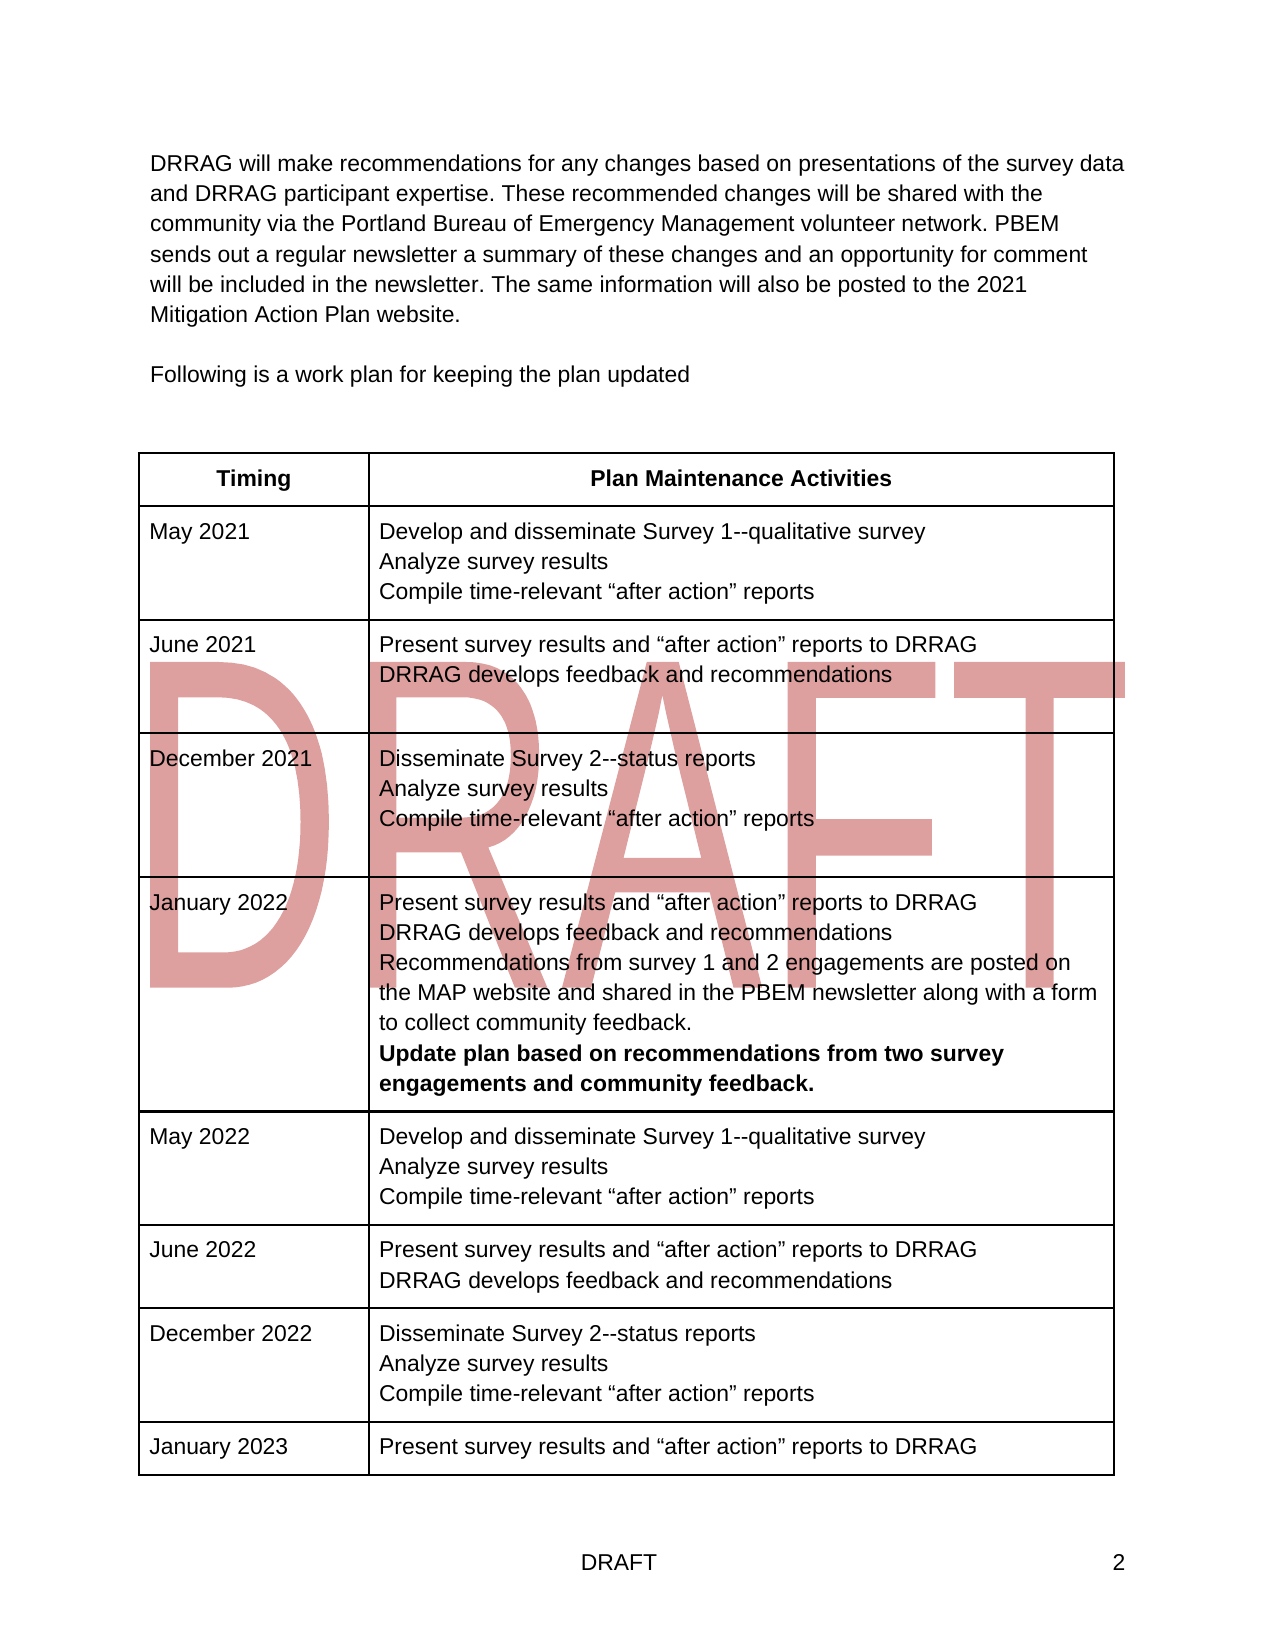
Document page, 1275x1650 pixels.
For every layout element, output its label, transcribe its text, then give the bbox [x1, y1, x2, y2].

table_cell June 2021 [140, 621, 368, 732]
table_cell December 2022 [140, 1309, 368, 1421]
table_cell Develop and disseminate Survey 1--qualitative survey Analyze survey results Compile time-relevant “after action” reports [370, 507, 1113, 619]
table_header Plan Maintenance Activities [370, 454, 1113, 505]
table_cell May 2021 [140, 507, 368, 619]
table_header Timing [140, 454, 368, 505]
table_cell Present survey results and “after action” reports to DRRAG DRRAG develops feedback and recommendations Recommendations from survey 1 and 2 engagements are posted on the MAP website and shared in the PBEM newsletter along with a form to collect community feedback. Update plan based on recommendations from two survey engagements and community feedback. [370, 878, 1113, 1110]
text Following is a work plan for keeping the plan updated [150, 361, 1125, 388]
table_cell December 2021 [140, 734, 368, 876]
table_cell Present survey results and “after action” reports to DRRAG DRRAG develops feedback and recommendations [370, 621, 1113, 732]
table_cell January 2023 [140, 1423, 368, 1474]
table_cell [370, 1423, 1113, 1474]
table_cell May 2022 [140, 1113, 368, 1224]
table_cell June 2022 [140, 1226, 368, 1307]
table_cell Disseminate Survey 2--status reports Analyze survey results Compile time-relevant “after action” reports [370, 1309, 1113, 1421]
table_cell Disseminate Survey 2--status reports Analyze survey results Compile time-relevant “after action” reports [370, 734, 1113, 876]
table_cell Develop and disseminate Survey 1--qualitative survey Analyze survey results Compile time-relevant “after action” reports [370, 1113, 1113, 1224]
table_cell January 2022 [140, 878, 368, 1110]
table_cell Present survey results and “after action” reports to DRRAG DRRAG develops feedback and recommendations [370, 1226, 1113, 1307]
text DRRAG will make recommendations for any changes based on presentations of the survey data and DRRAG participant expertise. These recommended changes will be shared with the community via the Portland Bureau of Emergency Management volunteer network. PBEM sends out a regular newsletter a summary of these changes and an opportunity for comment will be included in the newsletter. The same information will also be posted to the 2021 Mitigation Action Plan website. [150, 150, 1125, 327]
